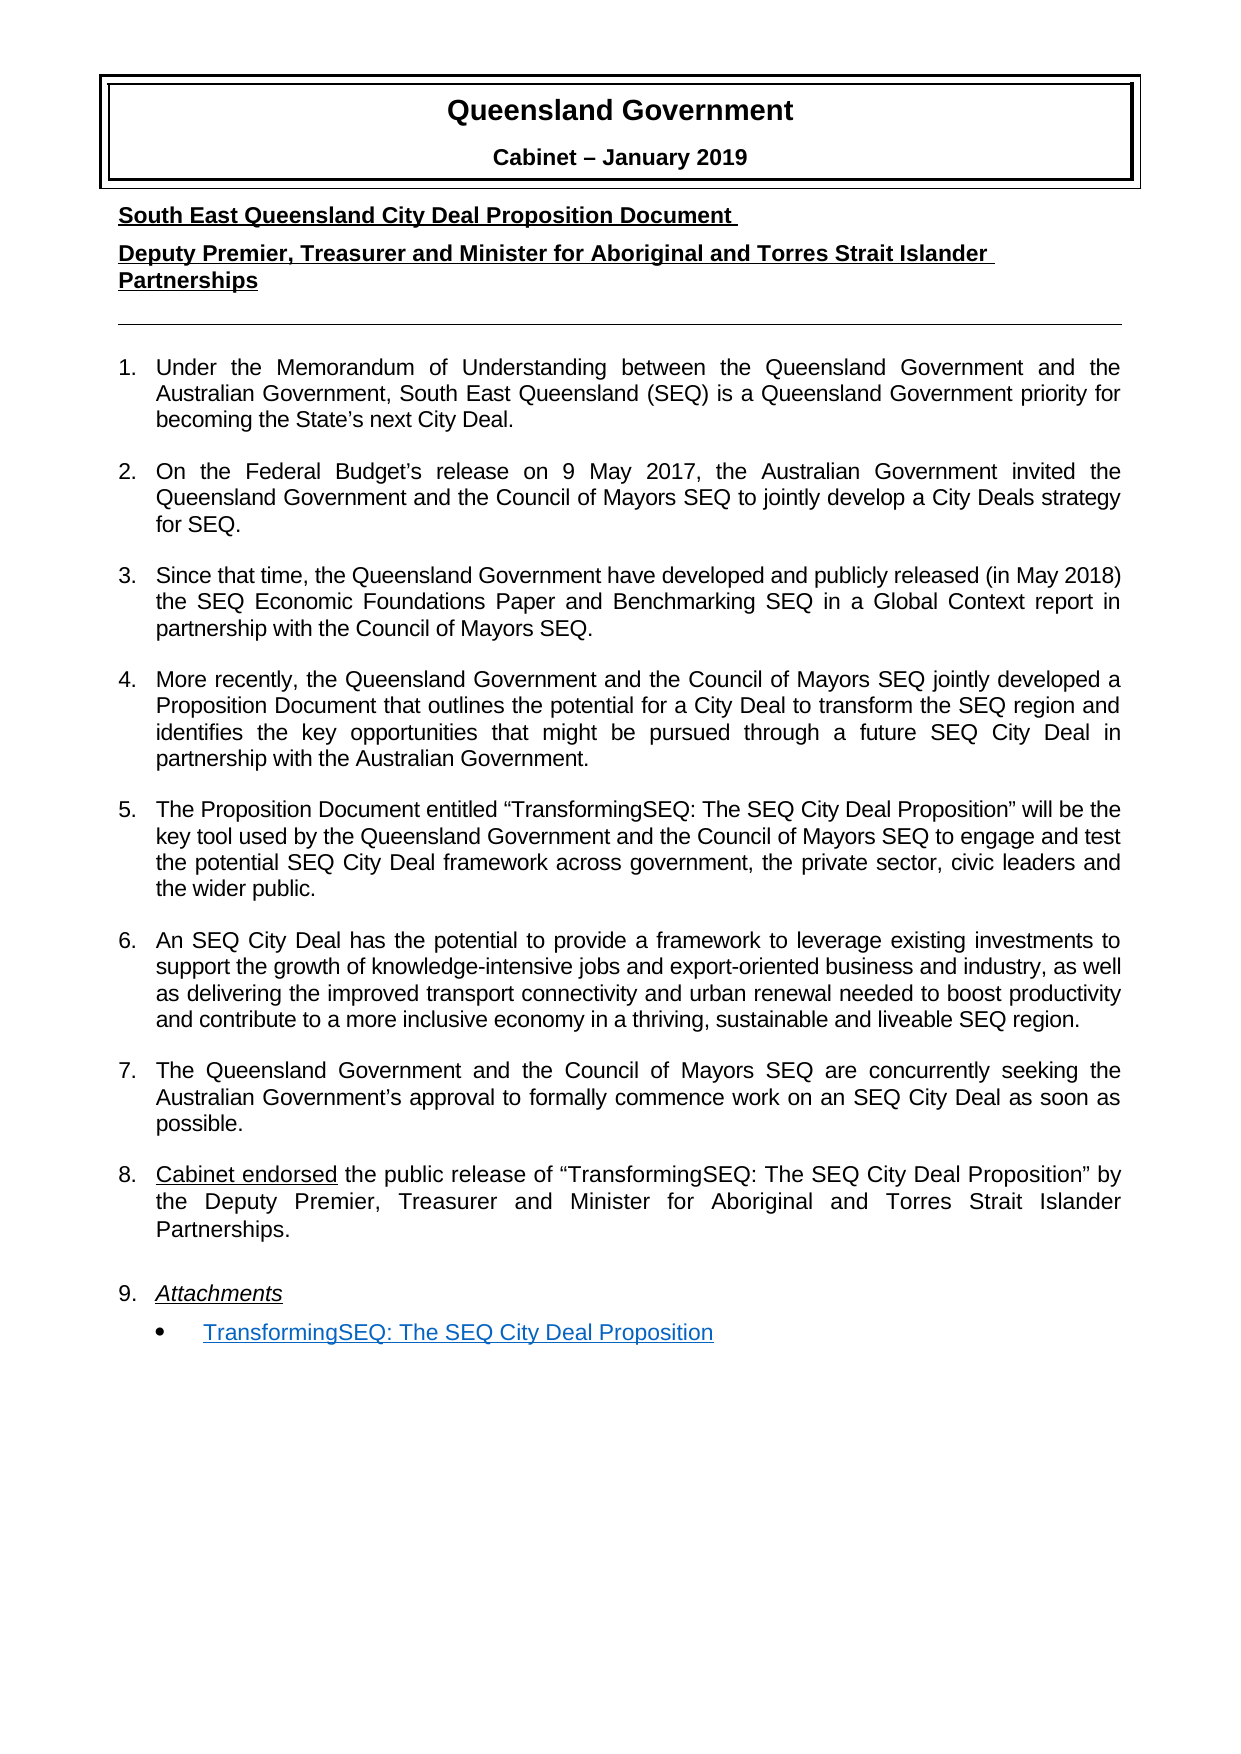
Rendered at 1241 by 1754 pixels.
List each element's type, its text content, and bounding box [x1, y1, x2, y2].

list Under the Memorandum of Understanding between the Queensland Government and the Australian Government, South East Queensland (SEQ) is a Queensland Government priority for becoming the State’s next City Deal. [118, 354, 1122, 433]
list More recently, the Queensland Government and the Council of Mayors SEQ jointly developed a Proposition Document that outlines the potential for a City Deal to transform the SEQ region and identifies the key opportunities that might be pursued through a future SEQ City Deal in partnership with the Australian Government. [118, 666, 1122, 771]
list Since that time, the Queensland Government have developed and publicly released (in May 2018) the SEQ Economic Foundations Paper and Benchmarking SEQ in a Global Context report in partnership with the Council of Mayors SEQ. [118, 562, 1122, 641]
list The Queensland Government and the Council of Mayors SEQ are concurrently seeking the Australian Government’s approval to formally commence work on an SEQ City Deal as soon as possible. [118, 1057, 1122, 1136]
list The Proposition Document entitled “TransformingSEQ: The SEQ City Deal Proposition” will be the key tool used by the Queensland Government and the Council of Mayors SEQ to engage and test the potential SEQ City Deal framework across government, the private sector, civic leaders and the wider public. [118, 796, 1122, 902]
list Attachments [118, 1280, 1122, 1307]
list TransformingSEQ: The SEQ City Deal Proposition [156, 1319, 1122, 1346]
list On the Federal Budget’s release on 9 May 2017, the Australian Government invited the Queensland Government and the Council of Mayors SEQ to jointly develop a City Deals strategy for SEQ. [118, 458, 1122, 537]
list Cabinet endorsed the public release of “TransformingSEQ: The SEQ City Deal Proposition” by the Deputy Premier, Treasurer and Minister for Aboriginal and Torres Strait Islander Partnerships. [118, 1161, 1122, 1243]
list An SEQ City Deal has the potential to provide a framework to leverage existing investments to support the growth of knowledge-intensive jobs and export-oriented business and industry, as well as delivering the improved transport connectivity and urban renewal needed to boost productivity and contribute to a more inclusive economy in a thriving, sustainable and liveable SEQ region. [118, 927, 1122, 1032]
